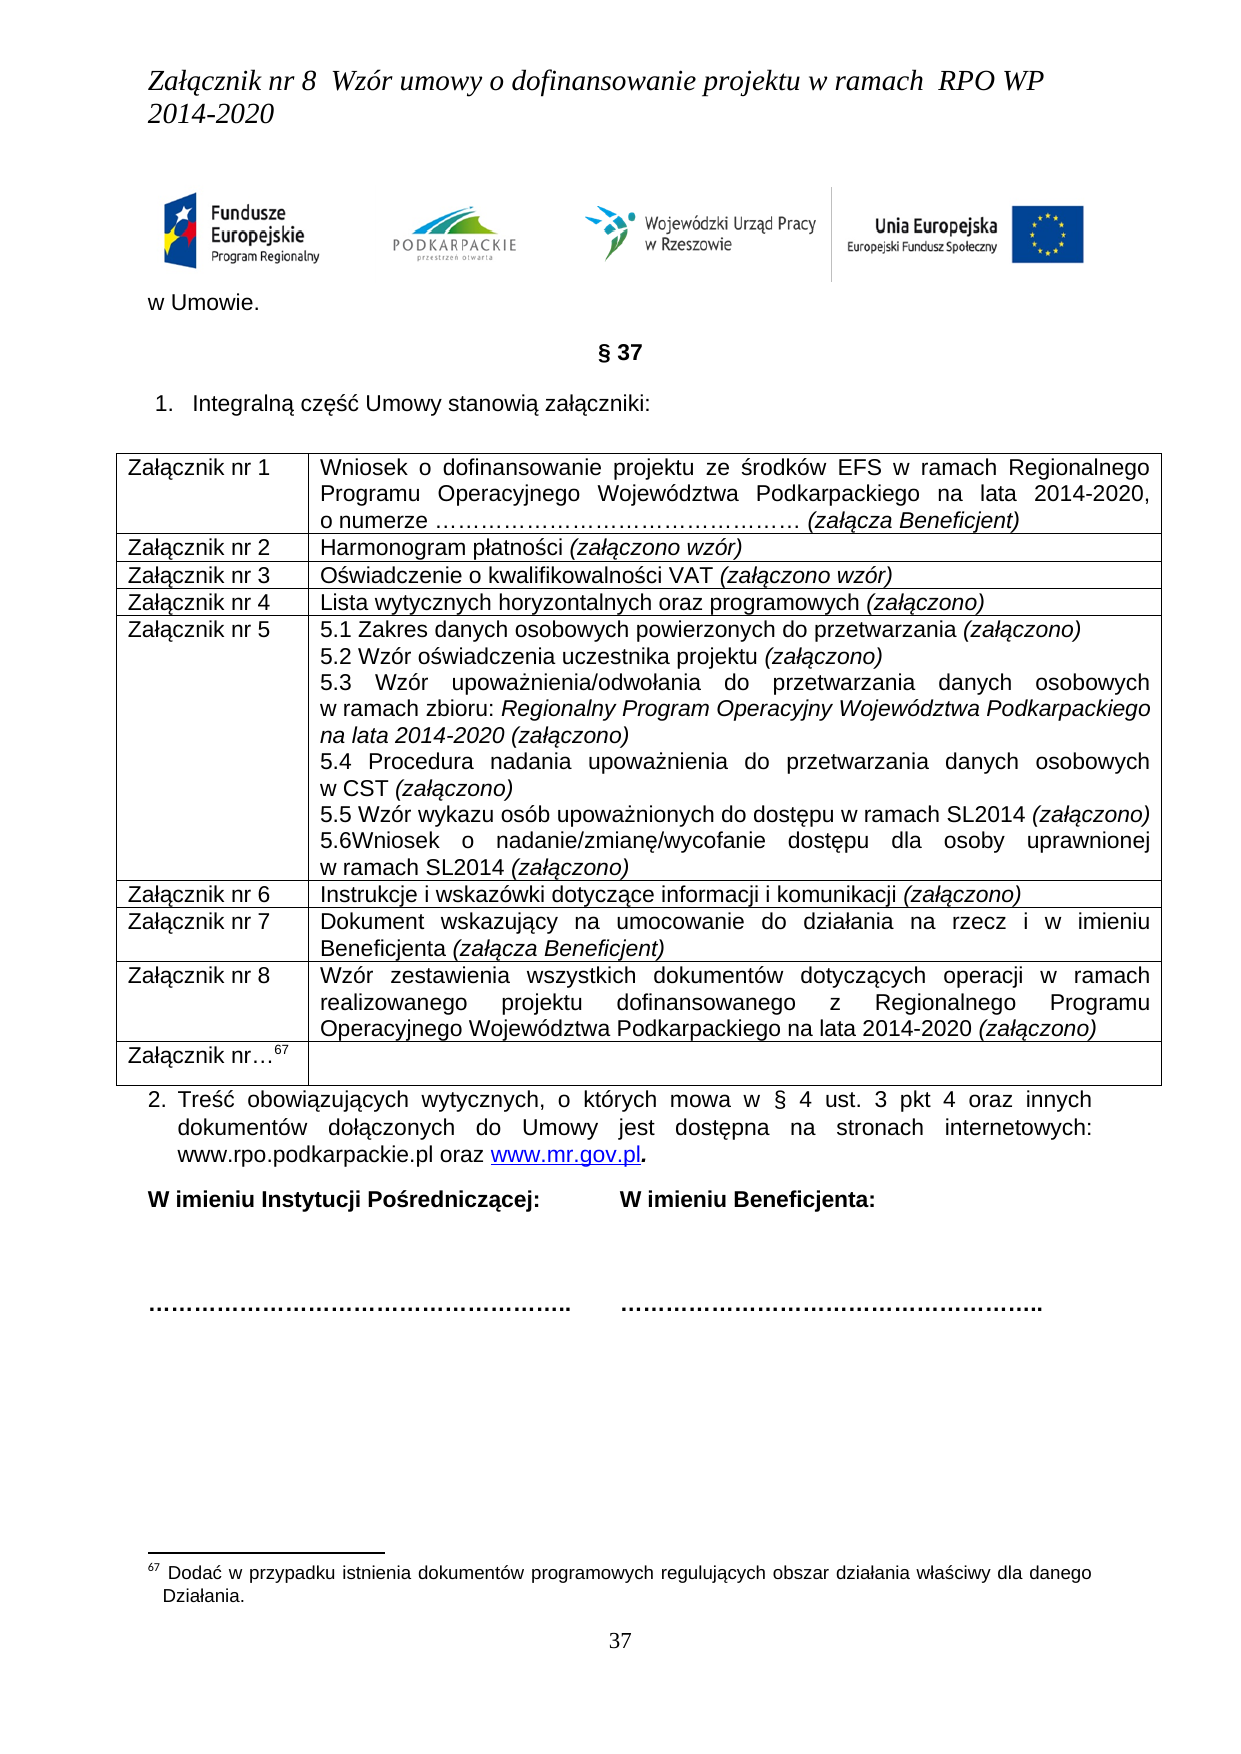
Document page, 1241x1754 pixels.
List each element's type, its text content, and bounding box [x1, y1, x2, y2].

table_cell Załącznik nr 6 [117, 881, 308, 907]
table_cell Harmonogram płatności (załączono wzór) [309, 534, 1161, 561]
table_cell 5.1 Zakres danych osobowych powierzonych do przetwarzania (załączono) 5.2 Wzór oświadczenia uczestnika projektu (załączono) 5.3 Wzór upoważnienia/odwołania do przetwarzania danych osobowych w ramach zbioru: Regionalny Program Operacyjny Województwa Podkarpackiego na lata 2014-2020 (załączono) 5.4 Procedura nadania upoważnienia do przetwarzania danych osobowych w CST (załączono) 5.5 Wzór wykazu osób upoważnionych do dostępu w ramach SL2014 (załączono) 5.6Wniosek o nadanie/zmianę/wycofanie dostępu dla osoby uprawnionej w ramach SL2014 (załączono) [309, 616, 1161, 880]
table_header W imieniu Instytucji Pośredniczącej: ……………………………………………….. [136, 1186, 608, 1359]
table_cell [309, 1042, 1161, 1084]
table_header Załącznik nr 1 [117, 454, 308, 533]
table_cell Załącznik nr 4 [117, 589, 308, 615]
table_cell Wzór zestawienia wszystkich dokumentów dotyczących operacji w ramach realizowanego projektu dofinansowanego z Regionalnego Programu Operacyjnego Województwa Podkarpackiego na lata 2014-2020 (załączono) [309, 962, 1161, 1041]
table_cell Oświadczenie o kwalifikowalności VAT (załączono wzór) [309, 562, 1161, 588]
table_cell Dokument wskazujący na umocowanie do działania na rzecz i w imieniu Beneficjenta (załącza Beneficjent) [309, 908, 1161, 961]
list Integralną część Umowy stanowią załączniki: [154, 390, 1093, 417]
table_cell Załącznik nr 7 [117, 908, 308, 961]
table_cell Załącznik nr 5 [117, 616, 308, 880]
table_cell Lista wytycznych horyzontalnych oraz programowych (załączono) [309, 589, 1161, 615]
list Treść obowiązujących wytycznych, o których mowa w § 4 ust. 3 pkt 4 oraz innych dokumentów dołączonych do Umowy jest dostępna na stronach internetowych: www.rpo.podkarpackie.pl oraz www.mr.gov.pl. [148, 1086, 1093, 1168]
table_cell Załącznik nr 3 [117, 562, 308, 588]
table_cell Instrukcje i wskazówki dotyczące informacji i komunikacji (załączono) [309, 881, 1161, 907]
table_header Wniosek o dofinansowanie projektu ze środków EFS w ramach Regionalnego Programu Operacyjnego Województwa Podkarpackiego na lata 2014-2020, o numerze ………………………………………… (załącza Beneficjent) [309, 454, 1161, 533]
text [148, 192, 1093, 315]
picture [147, 174, 1099, 289]
table_header W imieniu Beneficjenta: ……………………………………………….. [608, 1186, 1080, 1359]
table_cell Załącznik nr 2 [117, 534, 308, 561]
table_cell Załącznik nr 8 [117, 962, 308, 1041]
table_cell Załącznik nr… [117, 1042, 308, 1084]
text § 37 [148, 339, 1093, 365]
